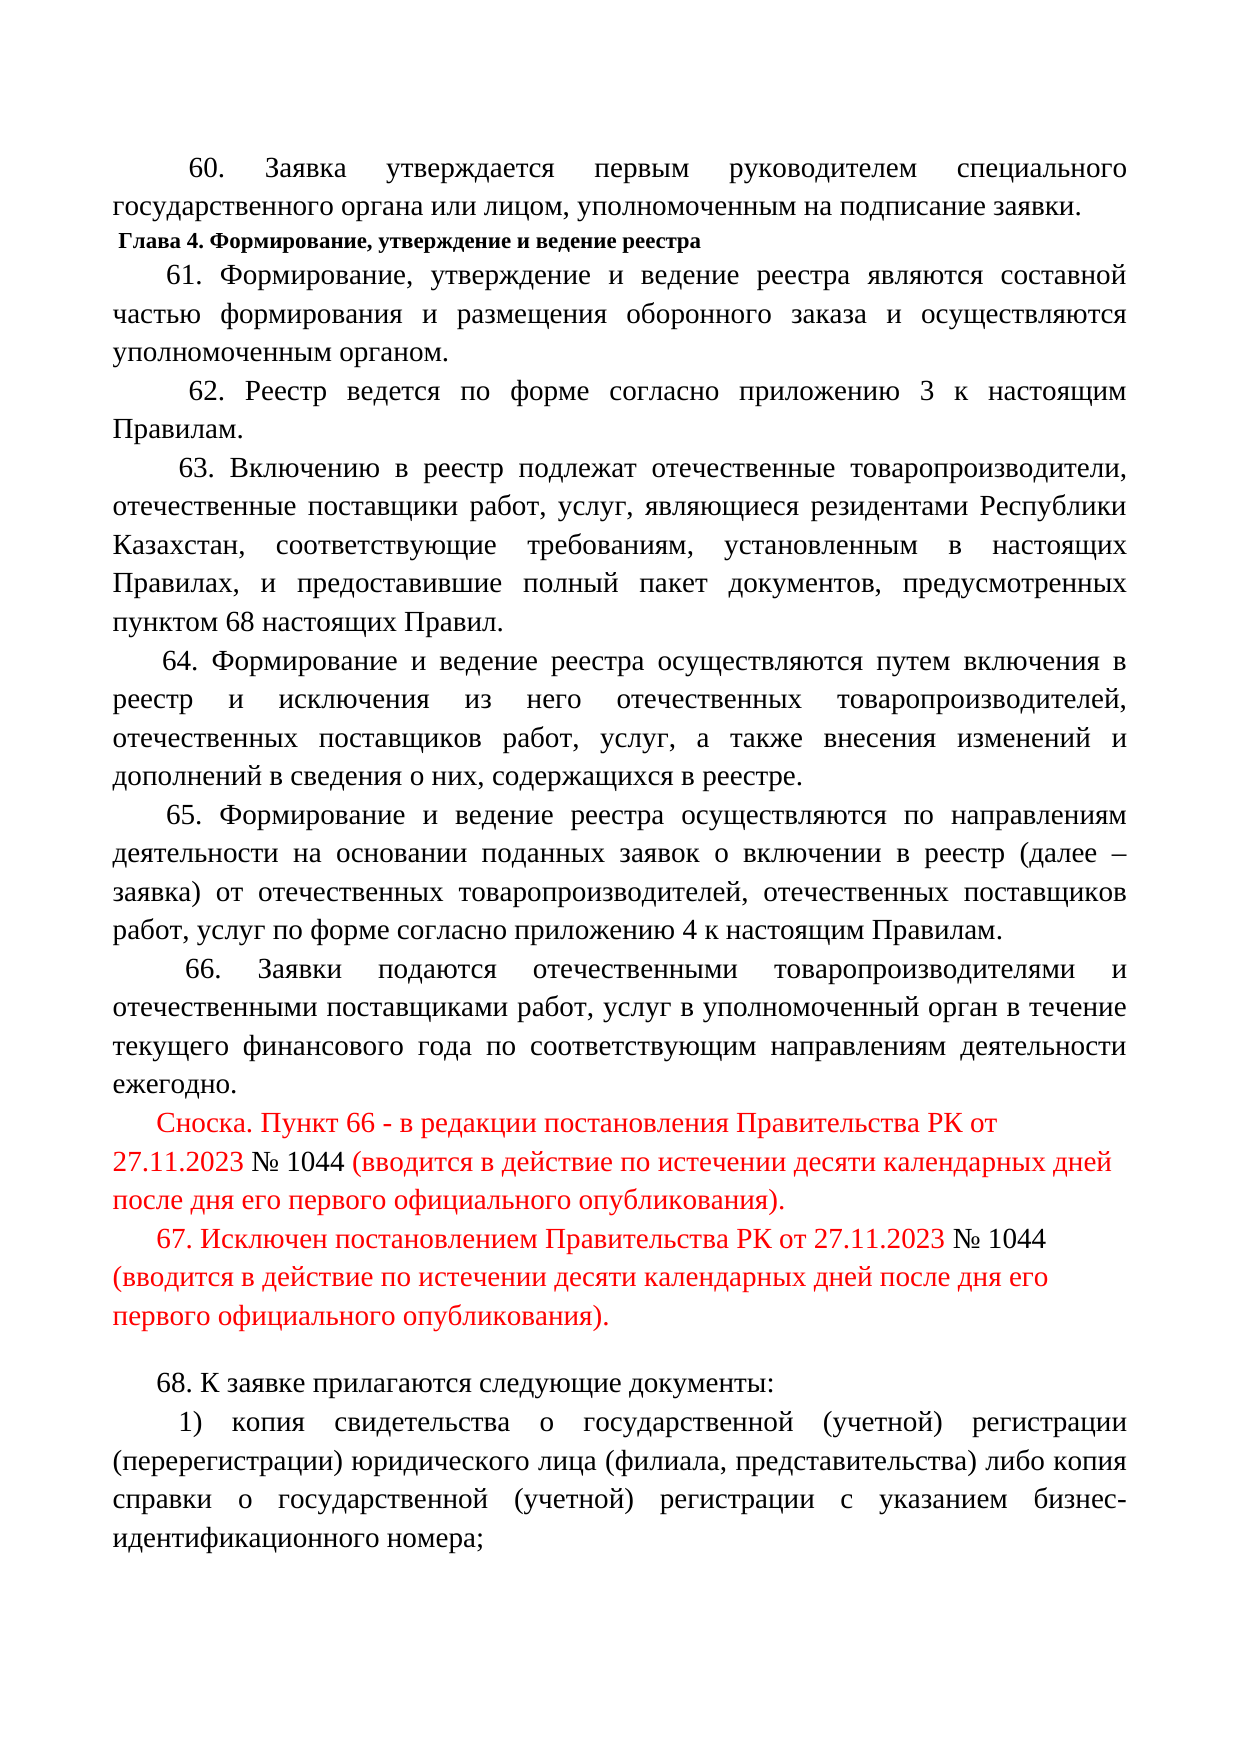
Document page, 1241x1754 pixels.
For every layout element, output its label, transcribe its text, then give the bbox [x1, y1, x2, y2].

text 65. Формирование и ведение реестра осуществляются по направлениям деятельности на основании поданных заявок о включении в реестр (далее – заявка) от отечественных товаропроизводителей, отечественных поставщиков работ, услуг по форме согласно приложению 4 к настоящим Правилам. [112, 797, 1128, 946]
text 68. К заявке прилагаются следующие документы: [112, 1366, 1128, 1399]
text 60. Заявка утверждается первым руководителем специального государственного органа или лицом, уполномоченным на подписание заявки. [112, 150, 1128, 222]
text 66. Заявки подаются отечественными товаропроизводителями и отечественными поставщиками работ, услуг в уполномоченный орган в течение текущего финансового года по соответствующим направлениям деятельности ежегодно. [112, 951, 1128, 1100]
text 64. Формирование и ведение реестра осуществляются путем включения в реестр и исключения из него отечественных товаропроизводителей, отечественных поставщиков работ, услуг, а также внесения изменений и дополнений в сведения о них, содержащихся в реестре. [112, 643, 1128, 792]
text Сноска. Пункт 66 - в редакции постановления Правительства РК от 27.11.2023 № 1044 (вводится в действие по истечении десяти календарных дней после дня его первого официального опубликования). 67. Исключен постановлением Правительства РК от 27.11.2023 № 1044 (вводится в действие по истечении десяти календарных дней после дня его первого официального опубликования). [112, 1105, 1128, 1362]
text 63. Включению в реестр подлежат отечественные товаропроизводители, отечественные поставщики работ, услуг, являющиеся резидентами Республики Казахстан, соответствующие требованиям, установленным в настоящих Правилах, и предоставившие полный пакет документов, предусмотренных пунктом 68 настоящих Правил. [112, 450, 1128, 638]
text 62. Реестр ведется по форме согласно приложению 3 к настоящим Правилам. [112, 373, 1128, 445]
text 1) копия свидетельства о государственной (учетной) регистрации (перерегистрации) юридического лица (филиала, представительства) либо копия справки о государственной (учетной) регистрации с указанием бизнес-идентификационного номера; [112, 1404, 1128, 1553]
text Глава 4. Формирование, утверждение и ведение реестра [112, 227, 1128, 253]
text 61. Формирование, утверждение и ведение реестра являются составной частью формирования и размещения оборонного заказа и осуществляются уполномоченным органом. [112, 257, 1128, 368]
